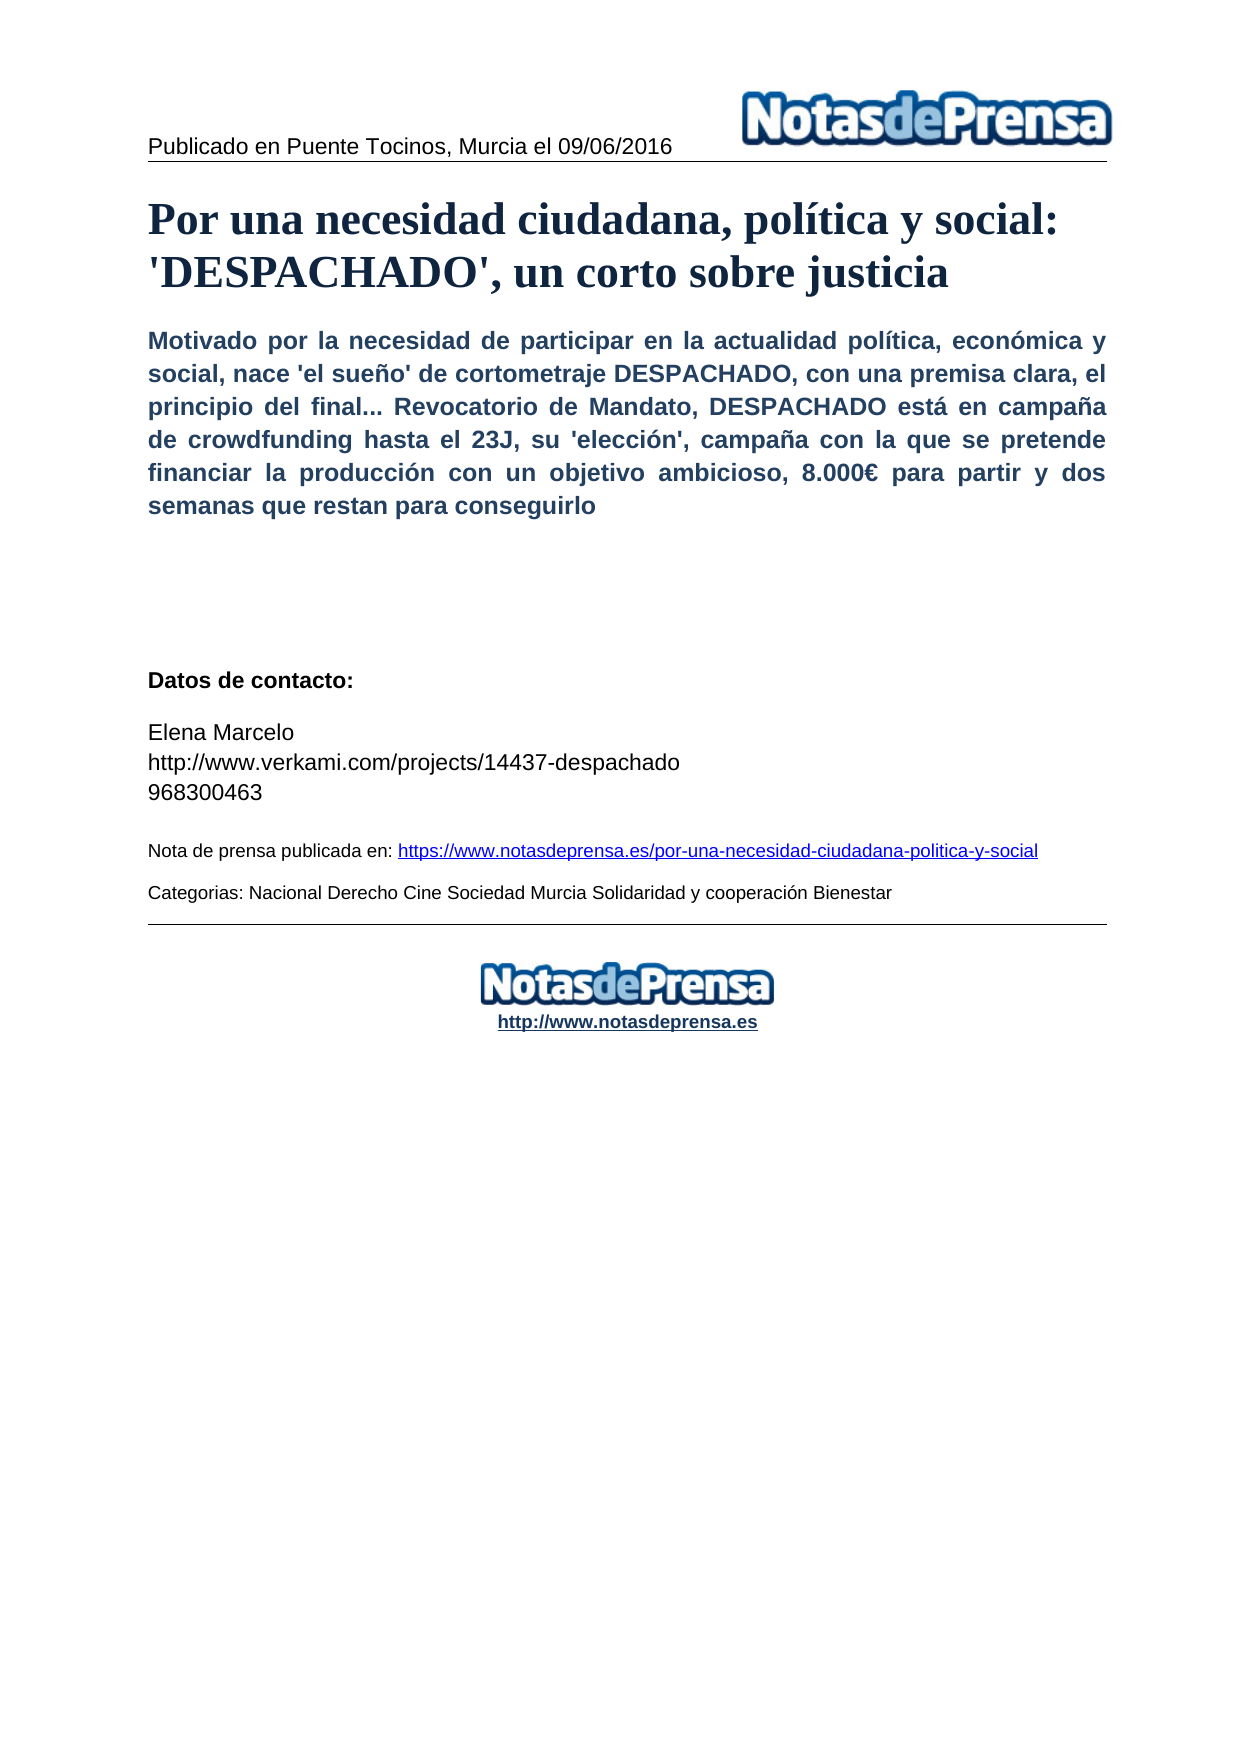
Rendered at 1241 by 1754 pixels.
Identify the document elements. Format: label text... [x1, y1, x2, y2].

text Categorias: Nacional Derecho Cine Sociedad Murcia Solidaridad y cooperación Bienestar [148, 882, 1107, 903]
text http://www.verkami.com/projects/14437-despachado [148, 749, 1063, 775]
picture [480, 961, 775, 1007]
picture [742, 90, 1113, 148]
text http://www.notasdeprensa.es [148, 1011, 1107, 1033]
text Datos de contacto: [148, 667, 1107, 694]
text 968300463 [148, 779, 1063, 805]
text Nota de prensa publicada en: https://www.notasdeprensa.es/por-una-necesidad-ciudadana-politica-y-social [148, 839, 1107, 861]
text Publicado en Puente Tocinos, Murcia el 09/06/2016 [148, 133, 1107, 161]
subtitle Motivado por la necesidad de participar en la actualidad política, económica y social, nace 'el sueño' de cortometraje DESPACHADO, con una premisa clara, el principio del final... Revocatorio de Mandato, DESPACHADO está en campaña de crowdfunding hasta el 23J, su 'elección', campaña con la que se pretende financiar la producción con un objetivo ambicioso, 8.000€ para partir y dos semanas que restan para conseguirlo [148, 326, 1107, 520]
subtitle Por una necesidad ciudadana, política y social: 'DESPACHADO', un corto sobre justicia [148, 192, 1107, 297]
text Elena Marcelo [148, 718, 1063, 745]
